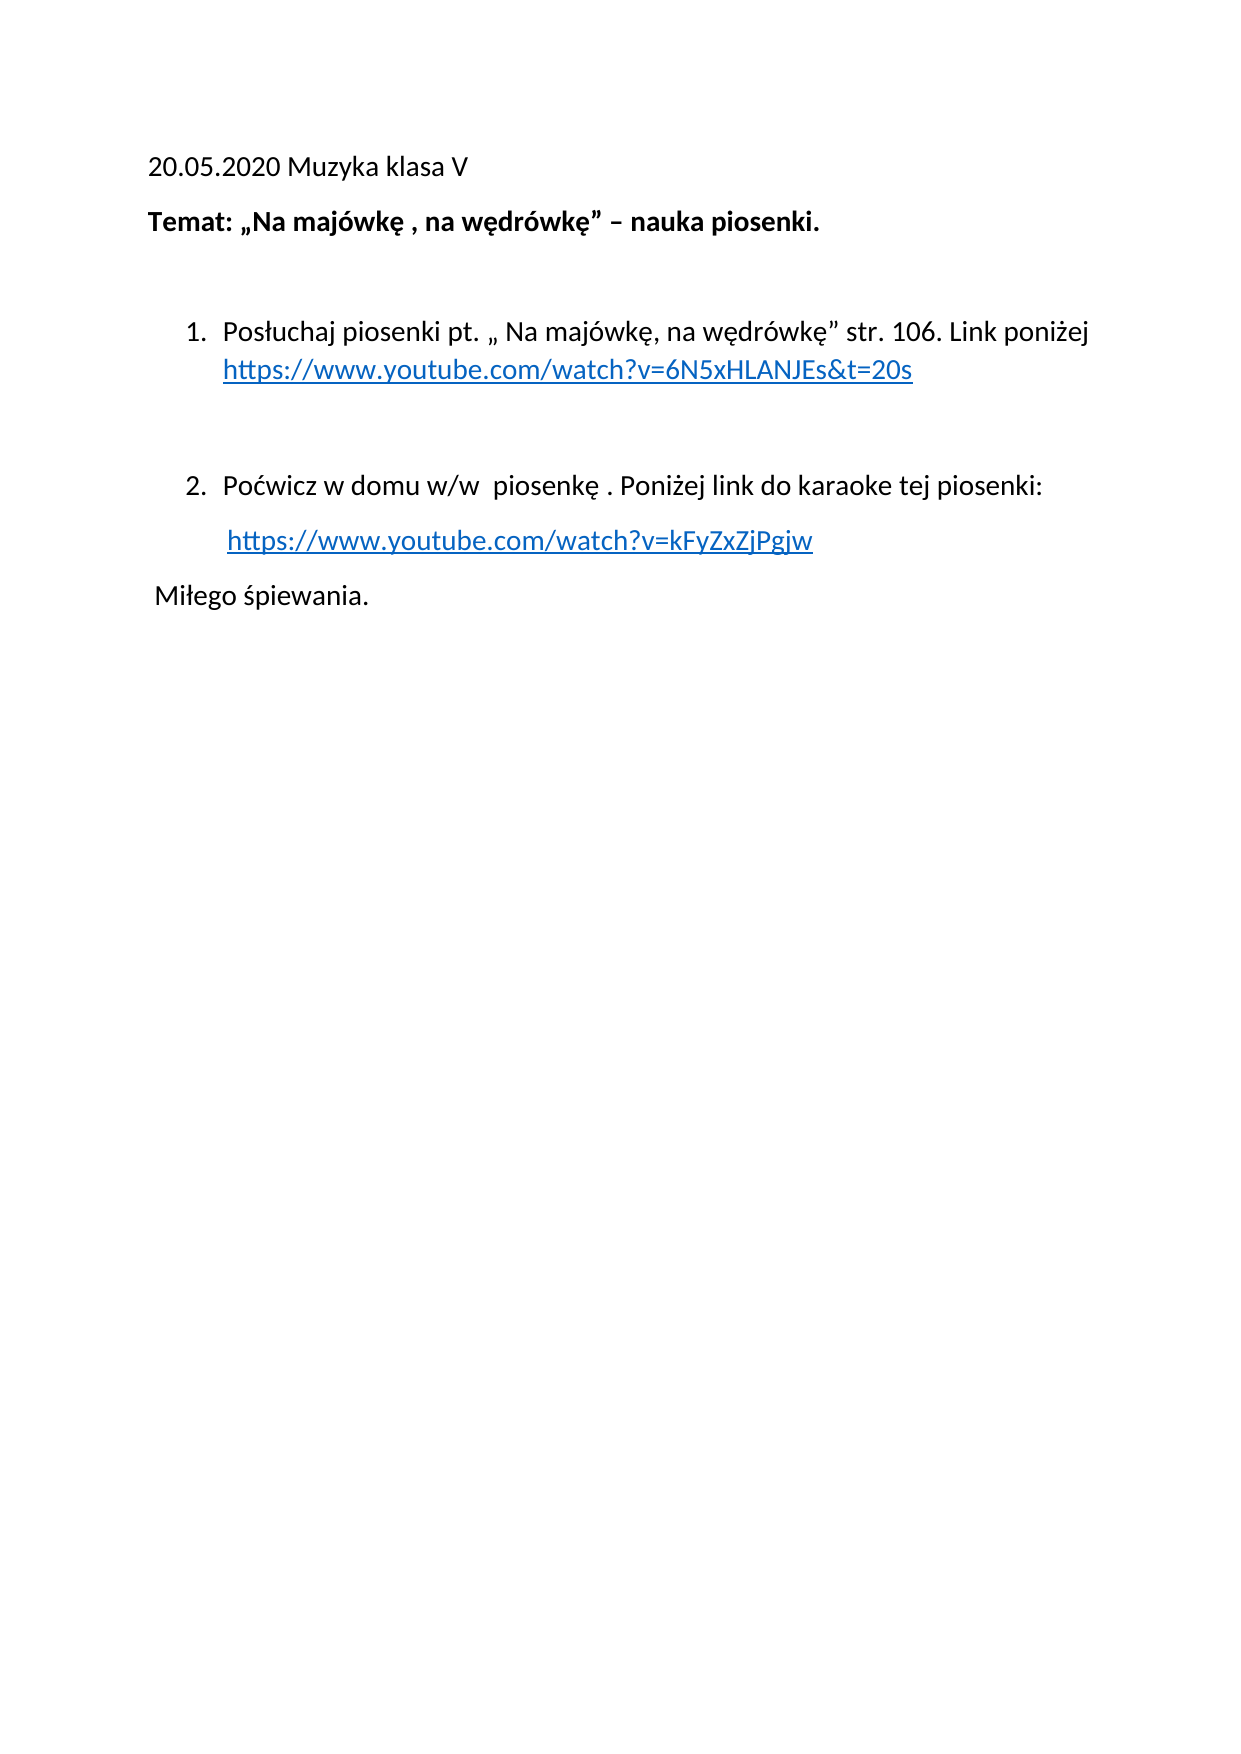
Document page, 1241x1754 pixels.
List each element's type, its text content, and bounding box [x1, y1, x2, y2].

list https://www.youtube.com/watch?v=6N5xHLANJEs&t=20s [223, 351, 1093, 387]
text Miłego śpiewania. [148, 577, 1093, 612]
list Poćwicz w domu w/w piosenkę . Poniżej link do karaoke tej piosenki: [185, 467, 1093, 502]
text https://www.youtube.com/watch?v=kFyZxZjPgjw [148, 522, 1093, 557]
text 20.05.2020 Muzyka klasa V [148, 148, 1093, 183]
text Temat: „Na majówkę , na wędrówkę” – nauka piosenki. [148, 203, 1093, 238]
list Posłuchaj piosenki pt. „ Na majówkę, na wędrówkę” str. 106. Link poniżej [185, 313, 1093, 348]
